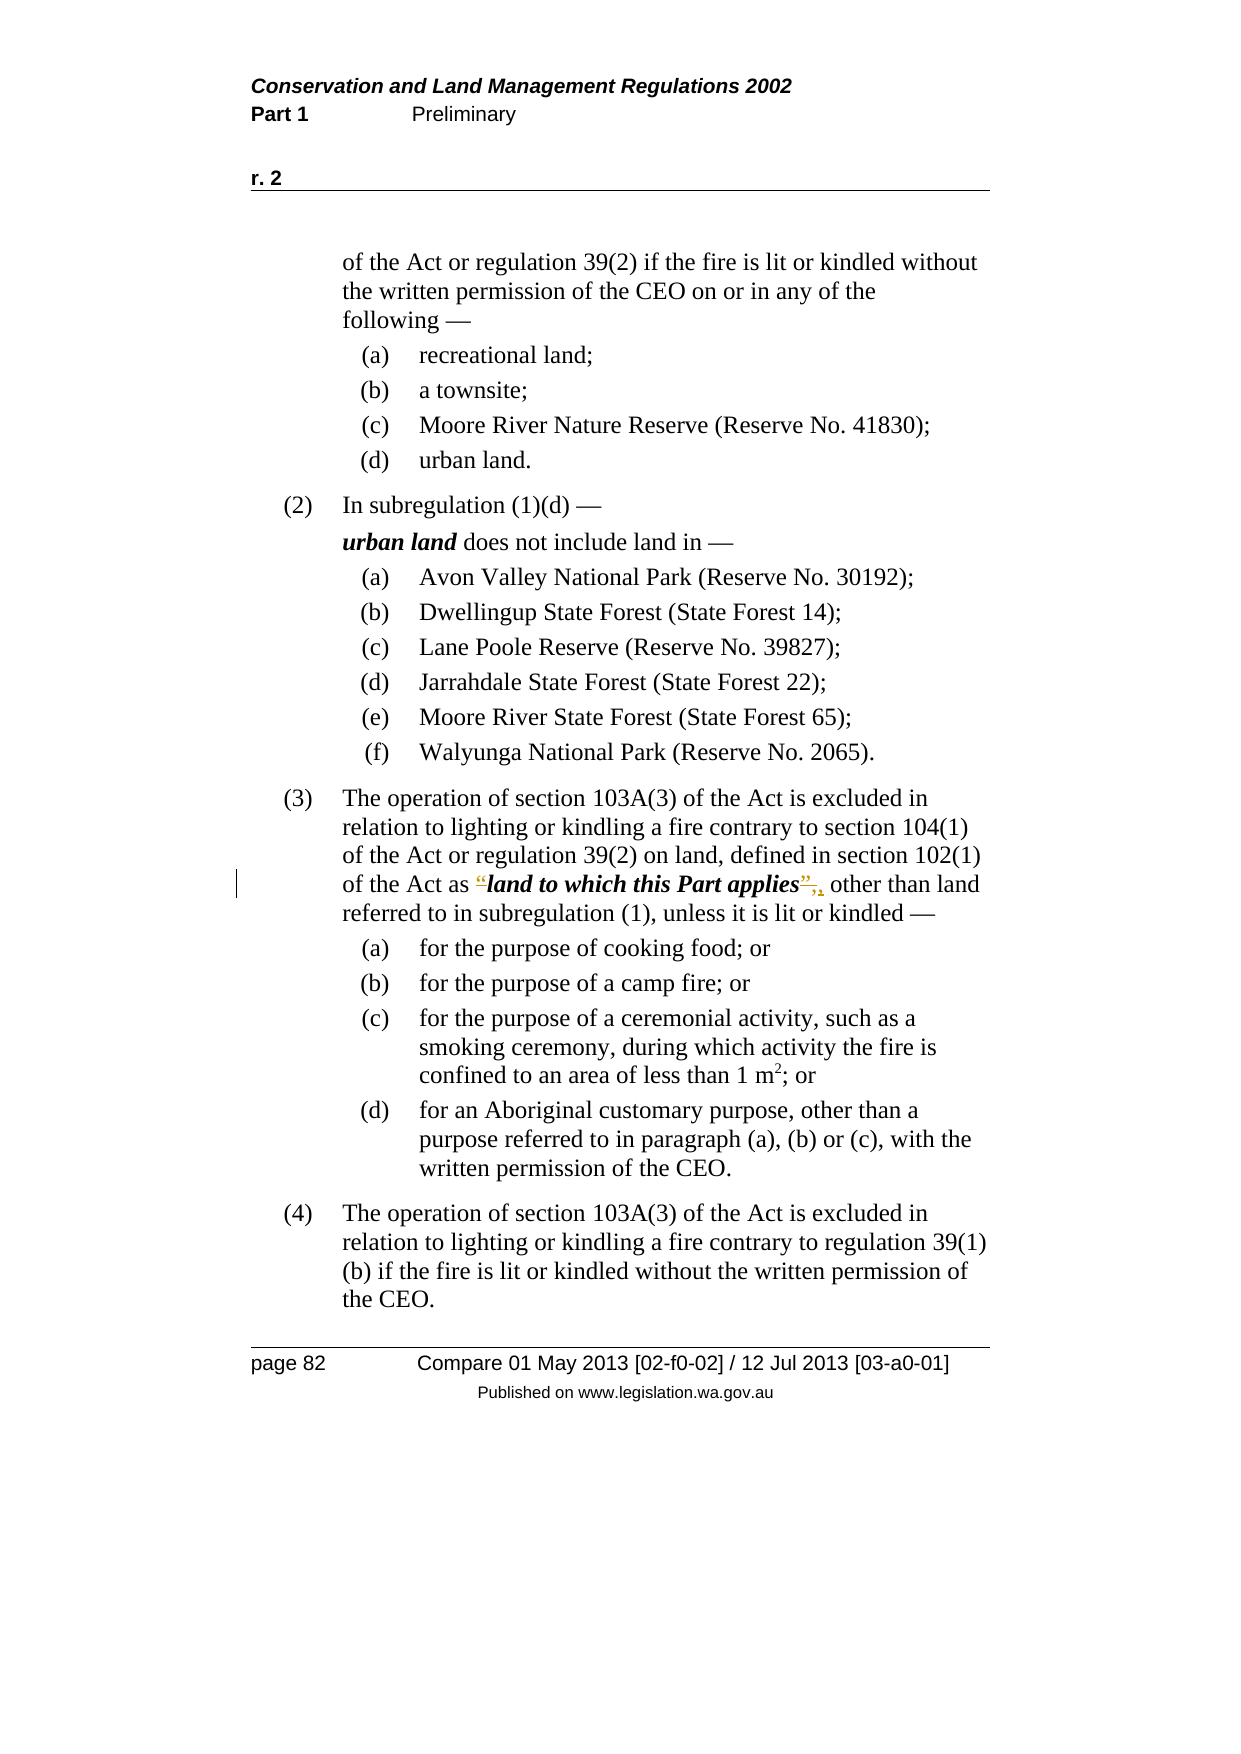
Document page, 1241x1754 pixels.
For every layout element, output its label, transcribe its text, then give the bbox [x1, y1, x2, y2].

text (c) Nature Reserve (Reserve No. 41830); [251, 410, 990, 439]
text (a) recreational land; [251, 340, 990, 369]
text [251, 247, 990, 334]
text (d) urban land. [251, 445, 990, 474]
text (3) The operation of section 103A(3) of the Act is excluded in relation to lighting or kindling a fire contrary to section 104(1) of the Act or regulation 39(2) on land, defined in section 102(1) of the Act as land to which this Part applies other than land referred to in subregulation (1), unless it is lit or kindled — [251, 783, 990, 927]
text (c) Lane Poole Reserve (Reserve No. 39827); [251, 632, 990, 661]
text (b) a townsite; [251, 375, 990, 404]
text (c) for the purpose of a ceremonial activity, such as a smoking ceremony, during which activity the fire is confined to an area of less than 1 m2; or [251, 1003, 990, 1089]
text (a) (Reserve No. 30192); [251, 562, 990, 591]
text (a) for the purpose of cooking food; or [251, 933, 990, 962]
text (2) In subregulation (1)(d) — [251, 490, 990, 519]
text (f) (Reserve No. 2065). [251, 737, 990, 766]
text (d) for an Aboriginal customary purpose, other than a purpose referred to in paragraph (a), (b) or (c), with the written permission of the CEO. [251, 1095, 990, 1182]
text (e) ( 65); [251, 702, 990, 731]
text urban land does not include land in — [251, 527, 990, 556]
text (4) The operation of section 103A(3) of the Act is excluded in relation to lighting or kindling a fire contrary to regulation 39(1)(b) if the fire is lit or kindled without the written permission of the CEO. [251, 1198, 990, 1313]
text (b) ( 14); [251, 597, 990, 626]
text (d) ( 22); [251, 667, 990, 696]
text (b) for the purpose of a camp fire; or [251, 968, 990, 997]
